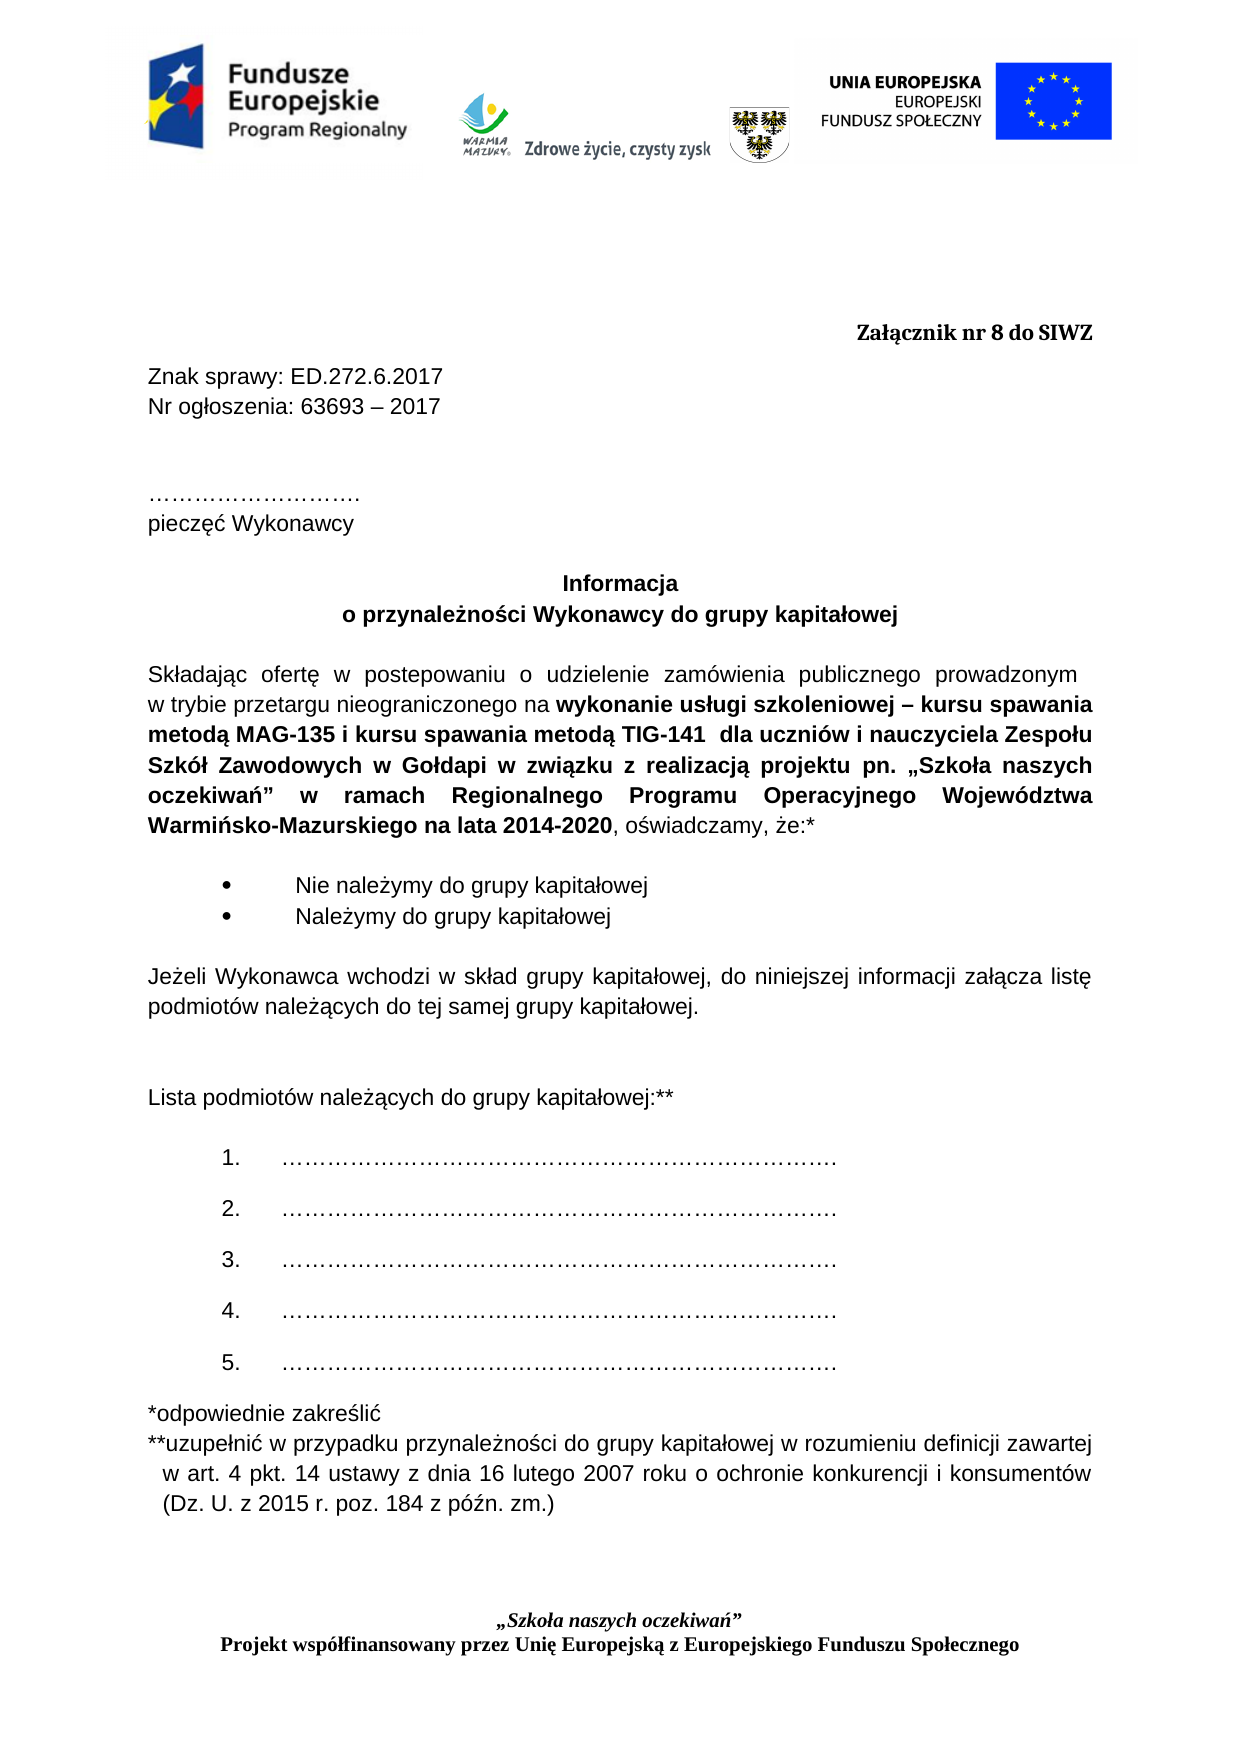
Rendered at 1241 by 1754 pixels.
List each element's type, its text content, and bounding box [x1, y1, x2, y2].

text o przynależności Wykonawcy do grupy kapitałowej [148, 601, 1093, 627]
text Nr ogłoszenia: 63693 – 2017 [148, 393, 1093, 419]
text **uzupełnić w przypadku przynależności do grupy kapitałowej w rozumieniu definicji zawartej w art. 4 pkt. 14 ustawy z dnia 16 lutego 2007 roku o ochronie konkurencji i konsumentów (Dz. U. z 2015 r. poz. 184 z późn. zm.) [148, 1430, 1093, 1516]
list ………………………………………………………………. [221, 1144, 1093, 1171]
list ………………………………………………………………. [221, 1195, 1093, 1222]
list ………………………………………………………………. [221, 1297, 1093, 1324]
text *odpowiednie zakreślić [148, 1399, 1093, 1426]
text Składając ofertę w postepowaniu o udzielenie zamówienia publicznego prowadzonym w trybie przetargu nieograniczonego na wykonanie usługi szkoleniowej – kursu spawania metodą MAG-135 i kursu spawania metodą TIG-141 dla uczniów i nauczyciela Zespołu Szkół Zawodowych w Gołdapi w związku z realizacją projektu pn. „Szkoła naszych oczekiwań” w ramach Regionalnego Programu Operacyjnego Województwa Warmińsko-Mazurskiego na lata 2014-2020, oświadczamy, że:* [148, 661, 1093, 838]
picture [443, 89, 725, 163]
text Lista podmiotów należących do grupy kapitałowej:** [148, 1084, 1093, 1110]
text Załącznik nr 8 do SIWZ [148, 320, 1093, 346]
list ………………………………………………………………. [221, 1246, 1093, 1273]
text Znak sprawy: ED.272.6.2017 [148, 363, 1093, 389]
text Jeżeli Wykonawca wchodzi w skład grupy kapitałowej, do niniejszej informacji załącza listę podmiotów należących do tej samej grupy kapitałowej. [148, 963, 1093, 1019]
list ………………………………………………………………. [221, 1348, 1093, 1375]
text ………………………. [148, 480, 1093, 506]
text pieczęć Wykonawcy [148, 510, 1093, 536]
text Informacja [148, 570, 1093, 597]
text Należymy do grupy kapitałowej [223, 903, 1093, 929]
picture [729, 107, 790, 163]
picture [105, 26, 433, 180]
picture [794, 38, 1138, 164]
text Nie należymy do grupy kapitałowej [223, 872, 1093, 899]
